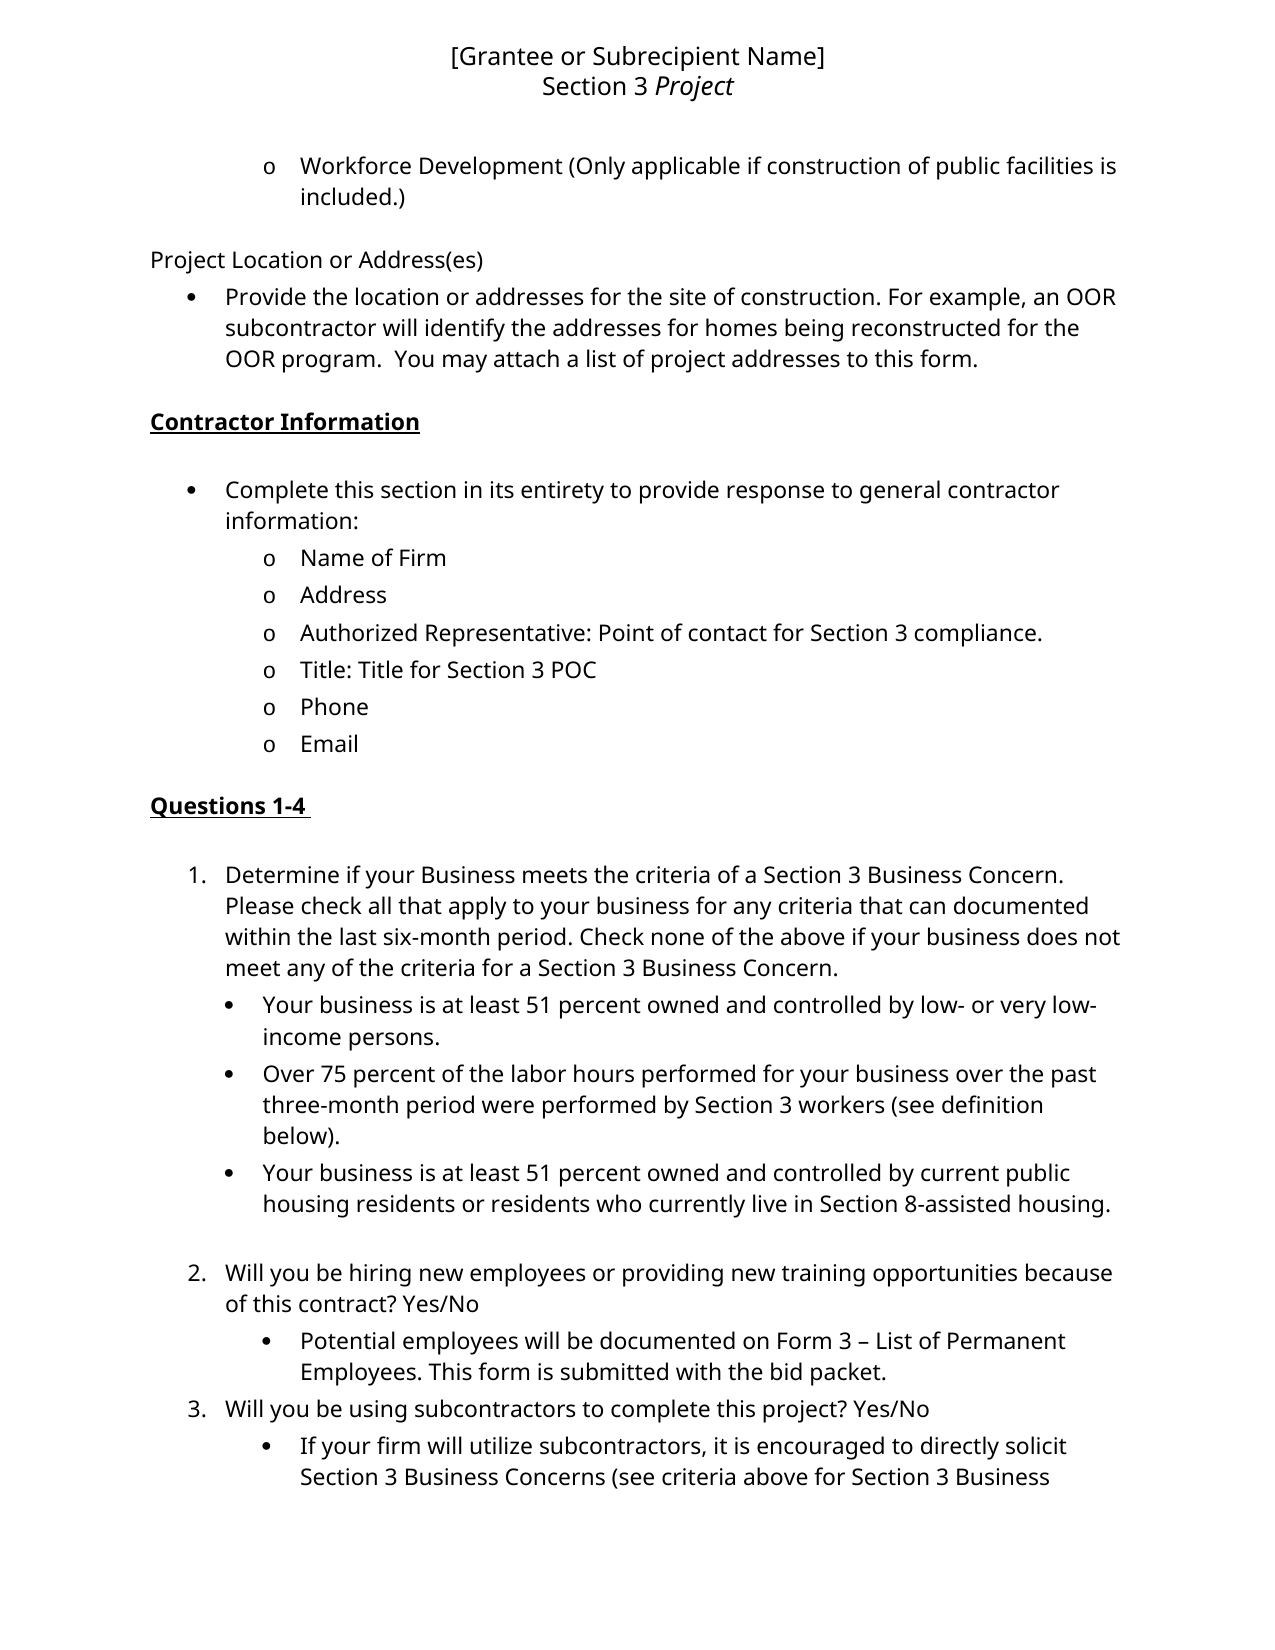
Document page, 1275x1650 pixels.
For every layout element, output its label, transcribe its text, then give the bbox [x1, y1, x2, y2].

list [262, 1430, 1125, 1492]
list Complete this section in its entirety to provide response to general contractor information: [187, 474, 1125, 537]
list Name of Firm [262, 542, 1125, 574]
text Project Location or Address(es) [150, 244, 1125, 275]
text Questions 1-4 [150, 790, 1125, 822]
list Over 75 percent of the labor hours performed for your business over the past three-month period were performed by Section 3 workers (see definition below). [225, 1057, 1125, 1151]
list Potential employees will be documented on Form 3 – List of Permanent Employees. This form is submitted with the bid packet. [262, 1325, 1125, 1387]
list Your business is at least 51 percent owned and controlled by current public housing residents or residents who currently live in Section 8-assisted housing. [225, 1157, 1125, 1219]
list Determine if your Business meets the criteria of a Section 3 Business Concern. Please check all that apply to your business for any criteria that can documented within the last six-month period. Check none of the above if your business does not meet any of the criteria for a Section 3 Business Concern. [187, 858, 1125, 983]
list Provide the location or addresses for the site of construction. For example, an OOR subcontractor will identify the addresses for homes being reconstructed for the OOR program. You may attach a list of project addresses to this form. [187, 281, 1125, 374]
list Will you be hiring new employees or providing new training opportunities because of this contract? Yes/No [187, 1256, 1125, 1319]
list Authorized Representative: Point of contact for Section 3 compliance. [262, 616, 1125, 648]
text Contractor Information [150, 406, 1125, 437]
list Address [262, 579, 1125, 611]
list Phone [262, 691, 1125, 722]
list Email [262, 728, 1125, 759]
list Your business is at least 51 percent owned and controlled by low- or very low-income persons. [225, 989, 1125, 1052]
list Workforce Development (Only applicable if construction of public facilities is included.) [262, 150, 1125, 213]
list Will you be using subcontractors to complete this project? Yes/No [187, 1393, 1125, 1424]
list Title: Title for Section 3 POC [262, 653, 1125, 685]
